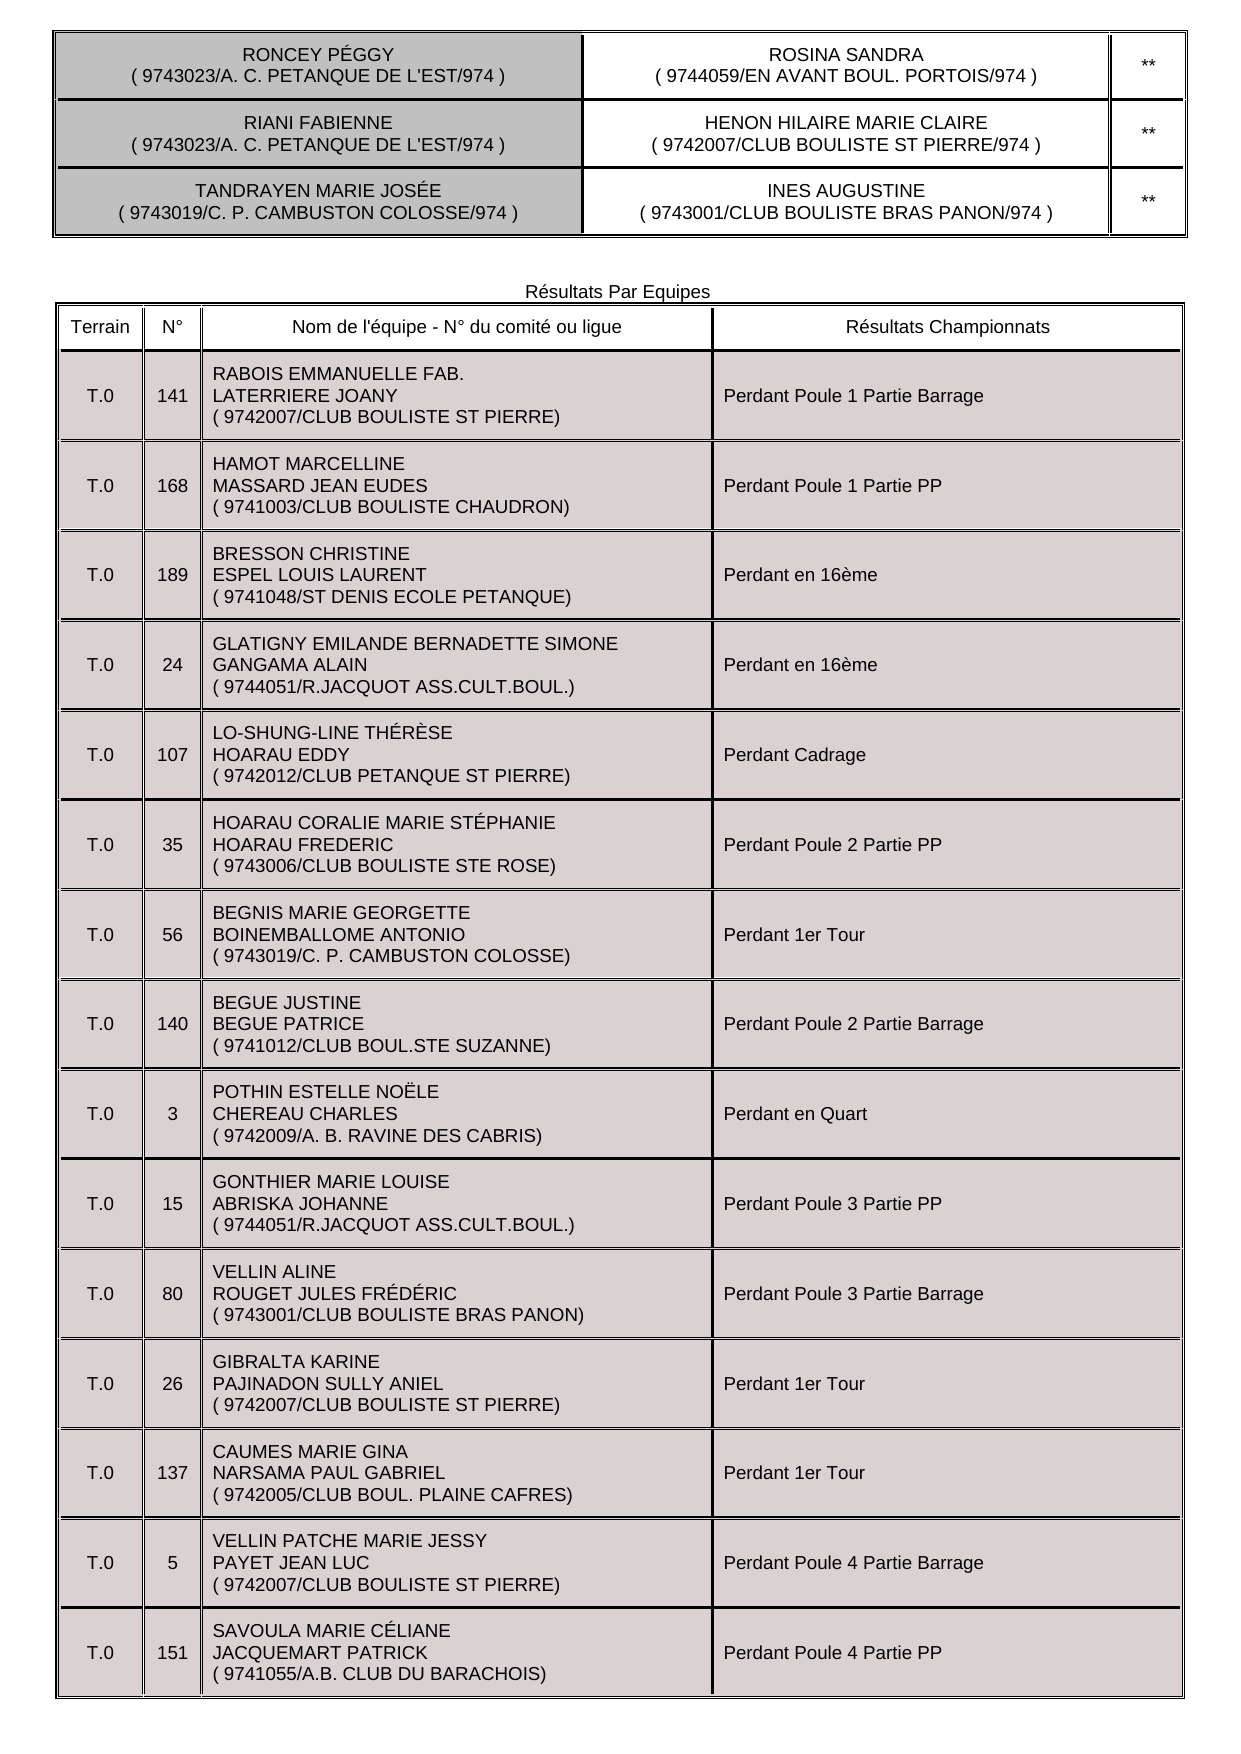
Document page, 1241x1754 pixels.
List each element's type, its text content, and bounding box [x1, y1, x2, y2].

table_cell RABOIS EMMANUELLE FAB. LATERRIERE JOANY ( 9742007/CLUB BOULISTE ST PIERRE) [203, 352, 711, 439]
table_header N° [144, 306, 201, 349]
table_cell TANDRAYEN MARIE JOSÉE ( 9743019/C. P. CAMBUSTON COLOSSE/974 ) [56, 166, 582, 234]
table_cell Perdant en 16ème [714, 529, 1182, 618]
table_header Résultats Championnats [712, 306, 1182, 349]
table_header Nom de l'équipe - N° du comité ou ligue [201, 306, 712, 349]
table_cell Perdant Poule 1 Partie PP [712, 439, 1183, 528]
table_cell T.0 [57, 888, 143, 977]
table_cell Perdant 1er Tour [714, 1426, 1182, 1516]
table_cell 80 [145, 1250, 200, 1337]
table_cell Perdant en Quart [714, 1067, 1182, 1157]
table_header Terrain [59, 306, 143, 349]
table_cell T.0 [57, 1247, 143, 1337]
table_cell 140 [145, 981, 200, 1067]
table_cell 24 [145, 622, 200, 708]
table_cell T.0 [57, 1337, 143, 1426]
table_cell T.0 [59, 349, 142, 439]
table_cell VELLIN ALINE ROUGET JULES FRÉDÉRIC ( 9743001/CLUB BOULISTE BRAS PANON) [203, 1250, 711, 1337]
table_cell 137 [145, 1430, 200, 1516]
table_cell HOARAU CORALIE MARIE STÉPHANIE HOARAU FREDERIC ( 9743006/CLUB BOULISTE STE ROSE) [203, 801, 711, 888]
table_cell 5 [145, 1520, 200, 1606]
table_cell CAUMES MARIE GINA NARSAMA PAUL GABRIEL ( 9742005/CLUB BOUL. PLAINE CAFRES) [203, 1430, 711, 1516]
table_cell ** [1112, 98, 1186, 166]
table_cell 15 [145, 1160, 200, 1247]
table_cell BEGUE JUSTINE BEGUE PATRICE ( 9741012/CLUB BOUL.STE SUZANNE) [203, 981, 711, 1067]
table_cell ** [1110, 33, 1185, 98]
table_cell Perdant Poule 3 Partie PP [714, 1157, 1182, 1247]
table_cell Perdant 1er Tour [712, 1337, 1183, 1426]
table_cell Perdant Poule 4 Partie PP [712, 1606, 1182, 1696]
table_cell VELLIN PATCHE MARIE JESSY PAYET JEAN LUC ( 9742007/CLUB BOULISTE ST PIERRE) [203, 1520, 711, 1606]
table_cell HAMOT MARCELLINE MASSARD JEAN EUDES ( 9741003/CLUB BOULISTE CHAUDRON) [203, 442, 711, 528]
table_cell T.0 [59, 1426, 142, 1516]
table_cell 56 [145, 891, 200, 977]
table_cell T.0 [59, 1157, 142, 1247]
table_cell 3 [145, 1071, 200, 1157]
table_cell T.0 [59, 978, 142, 1067]
table_cell T.0 [59, 618, 142, 708]
table_cell GIBRALTA KARINE PAJINADON SULLY ANIEL ( 9742007/CLUB BOULISTE ST PIERRE) [203, 1340, 711, 1426]
table_cell Perdant Poule 1 Partie Barrage [714, 349, 1182, 439]
table_cell Perdant 1er Tour [712, 888, 1183, 977]
table_cell Perdant Poule 2 Partie Barrage [714, 978, 1182, 1067]
text Résultats Par Equipes [29, 237, 1211, 302]
table_cell 189 [145, 532, 200, 618]
table_cell BEGNIS MARIE GEORGETTE BOINEMBALLOME ANTONIO ( 9743019/C. P. CAMBUSTON COLOSSE) [203, 891, 711, 977]
table_cell T.0 [59, 1606, 143, 1696]
table_cell T.0 [59, 1067, 142, 1157]
table_cell Perdant en 16ème [714, 618, 1182, 708]
table_cell GONTHIER MARIE LOUISE ABRISKA JOHANNE ( 9744051/R.JACQUOT ASS.CULT.BOUL.) [203, 1160, 711, 1247]
table_cell GLATIGNY EMILANDE BERNADETTE SIMONE GANGAMA ALAIN ( 9744051/R.JACQUOT ASS.CULT.BOUL.) [203, 622, 711, 708]
table_cell Perdant Poule 2 Partie PP [714, 798, 1183, 888]
table_cell RIANI FABIENNE ( 9743023/A. C. PETANQUE DE L'EST/974 ) [54, 98, 581, 166]
table_cell RONCEY PÉGGY ( 9743023/A. C. PETANQUE DE L'EST/974 ) [56, 33, 582, 98]
table_cell T.0 [59, 1516, 142, 1606]
table_cell T.0 [59, 708, 142, 798]
table_cell 26 [145, 1340, 200, 1426]
table_cell T.0 [57, 439, 143, 528]
table_cell BRESSON CHRISTINE ESPEL LOUIS LAURENT ( 9741048/ST DENIS ECOLE PETANQUE) [203, 532, 711, 618]
table_cell ROSINA SANDRA ( 9744059/EN AVANT BOUL. PORTOIS/974 ) [582, 31, 1110, 98]
table_cell 168 [145, 442, 200, 528]
table_cell 151 [144, 1609, 201, 1696]
table_cell SAVOULA MARIE CÉLIANE JACQUEMART PATRICK ( 9741055/A.B. CLUB DU BARACHOIS) [201, 1609, 712, 1696]
table_cell 35 [145, 801, 200, 888]
table_cell ** [1110, 166, 1185, 234]
table_cell T.0 [57, 798, 142, 888]
table_cell Perdant Cadrage [714, 708, 1182, 798]
table_cell 107 [145, 712, 200, 798]
table_cell Perdant Poule 4 Partie Barrage [714, 1516, 1182, 1606]
table_cell HENON HILAIRE MARIE CLAIRE ( 9742007/CLUB BOULISTE ST PIERRE/974 ) [584, 101, 1108, 166]
table_cell POTHIN ESTELLE NOËLE CHEREAU CHARLES ( 9742009/A. B. RAVINE DES CABRIS) [203, 1071, 711, 1157]
table_cell 141 [145, 352, 200, 439]
table_cell INES AUGUSTINE ( 9743001/CLUB BOULISTE BRAS PANON/974 ) [582, 166, 1110, 234]
table_cell Perdant Poule 3 Partie Barrage [712, 1247, 1183, 1337]
table_cell T.0 [59, 529, 142, 618]
table_cell LO-SHUNG-LINE THÉRÈSE HOARAU EDDY ( 9742012/CLUB PETANQUE ST PIERRE) [203, 712, 711, 798]
